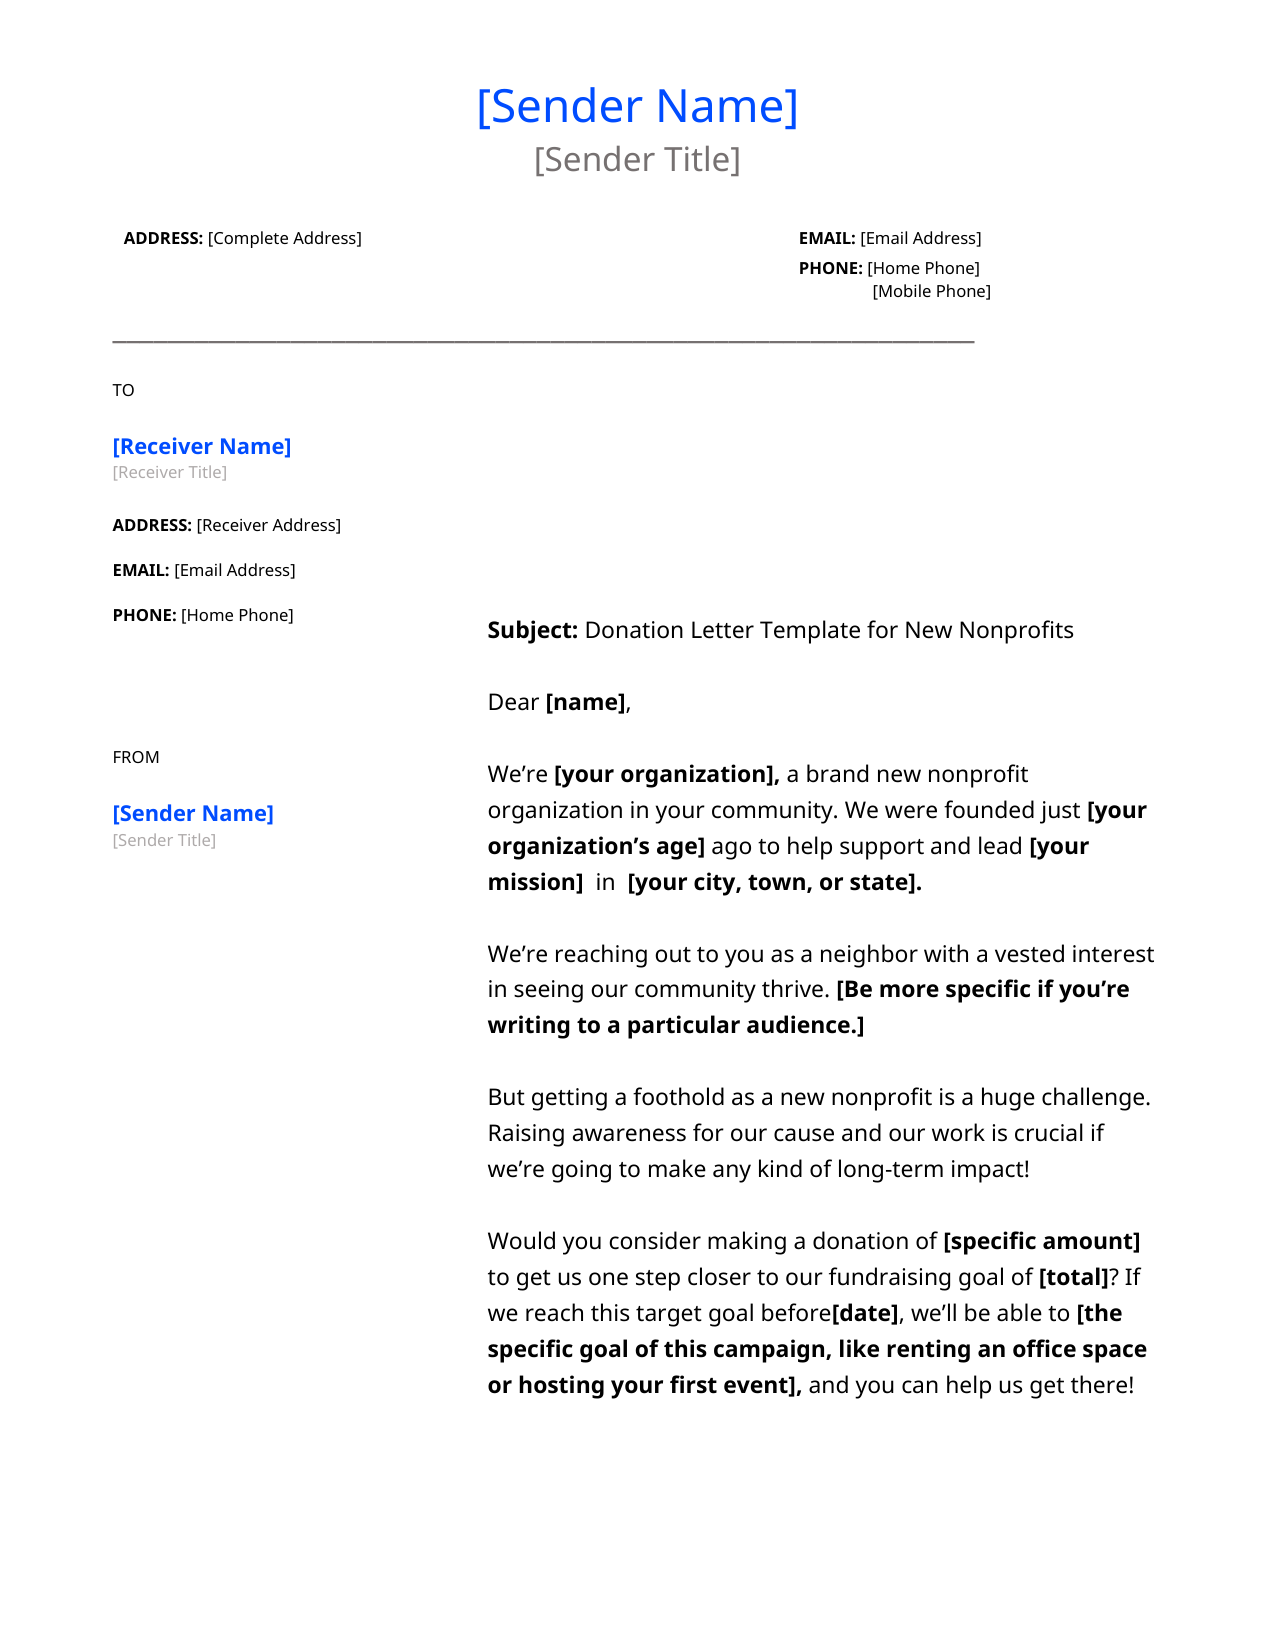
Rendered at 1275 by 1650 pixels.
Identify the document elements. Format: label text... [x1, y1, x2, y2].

text Would you consider making a donation of [specific amount] to get us one step closer to our fundraising goal of [total]? If we reach this target goal before[date], we’ll be able to [the specific goal of this campaign, like renting an office space or hosting your first event], and you can help us get there! [487, 1225, 1162, 1400]
text [Sender Name] [112, 798, 410, 828]
text ADDRESS: [Receiver Address] [112, 513, 410, 536]
text PHONE: [Home Phone] [112, 604, 410, 627]
text [Receiver Title] [112, 461, 410, 483]
text Dear [name], [487, 686, 1162, 717]
text TO [112, 348, 412, 401]
text Subject: Donation Letter Template for New Nonprofits [487, 575, 1162, 645]
text We’re reaching out to you as a neighbor with a vested interest in seeing our community thrive. [Be more specific if you’re writing to a particular audience.] [487, 937, 1162, 1041]
text But getting a foothold as a new nonprofit is a huge challenge. Raising awareness for our cause and our work is crucial if we’re going to make any kind of long-term impact! [487, 1081, 1162, 1184]
text [Receiver Name] [112, 431, 410, 461]
text EMAIL: [Email Address] [112, 558, 410, 581]
text [Sender Title] [112, 828, 410, 851]
text FROM [112, 746, 410, 768]
text We’re [your organization], a brand new nonprofit organization in your community. We were founded just [your organization’s age] ago to help support and lead [your mission] in [your city, town, or state]. [487, 758, 1162, 897]
